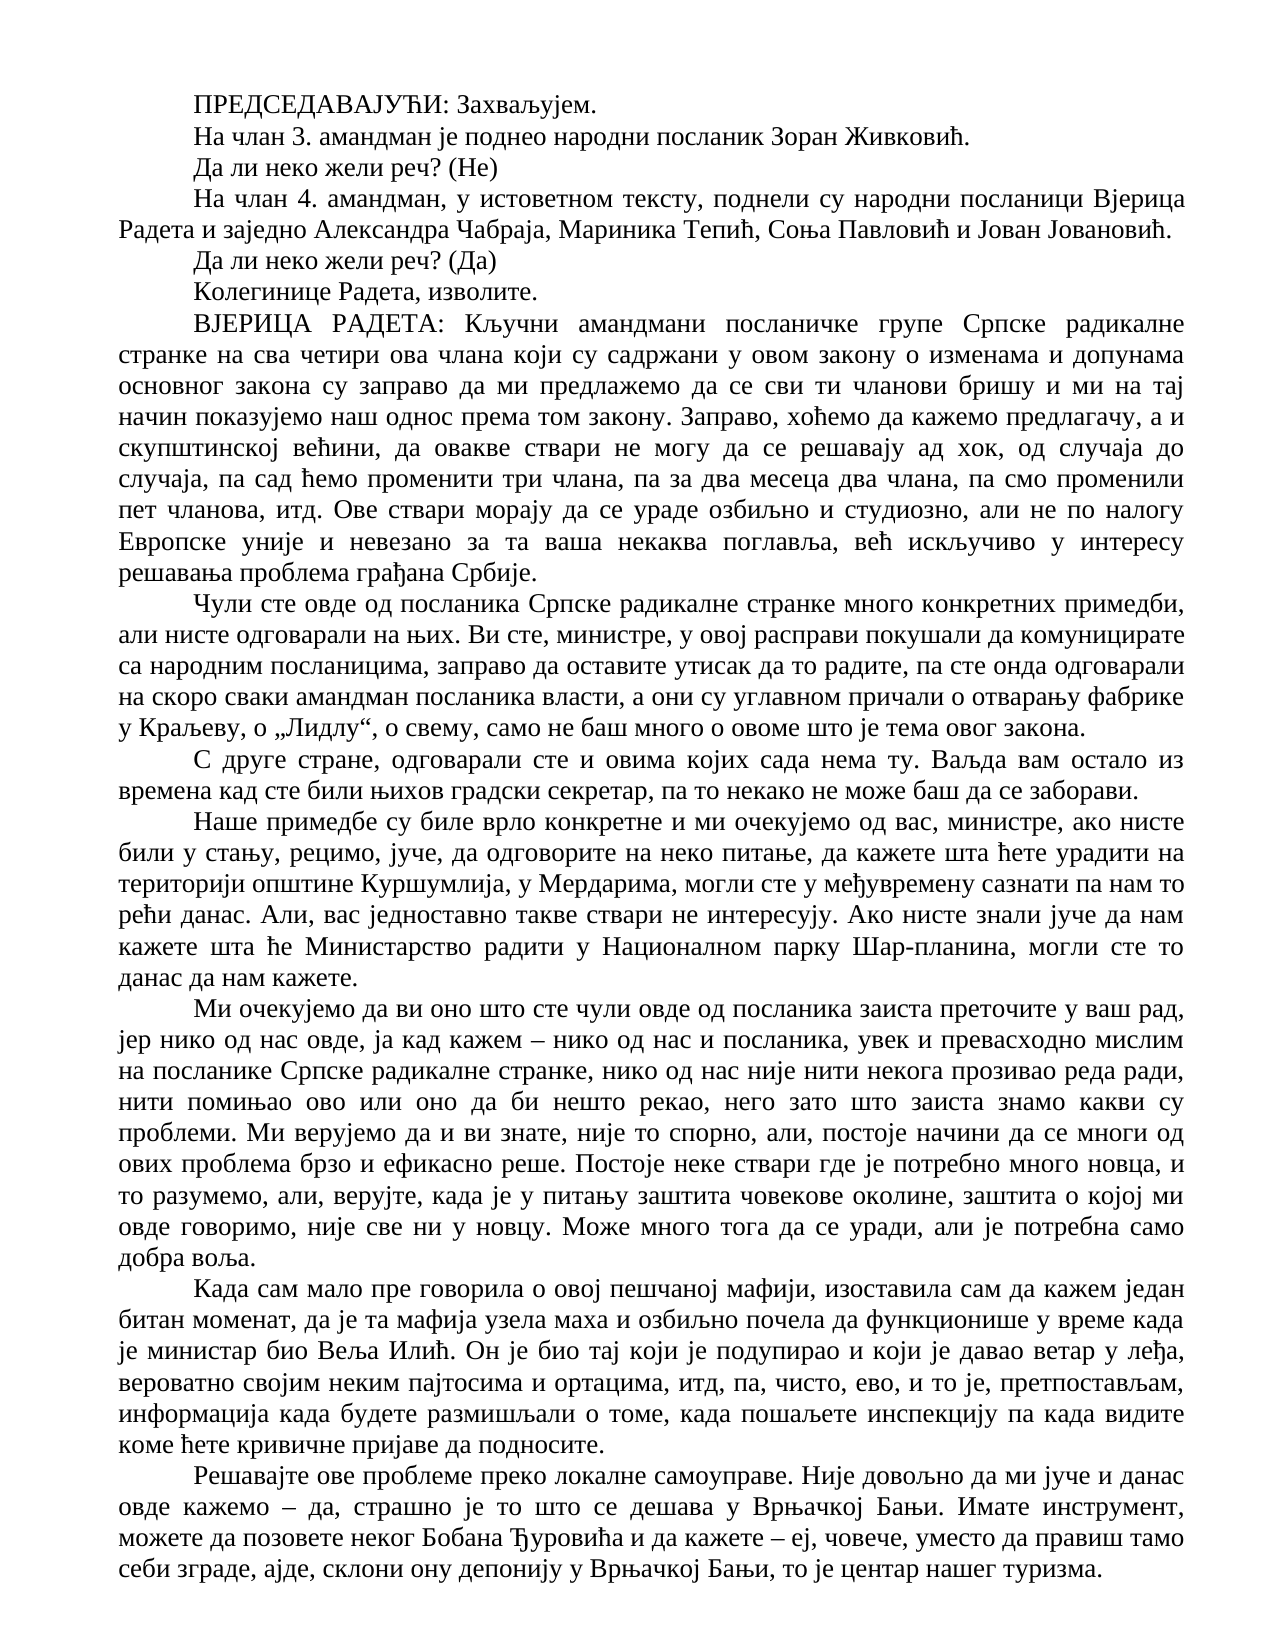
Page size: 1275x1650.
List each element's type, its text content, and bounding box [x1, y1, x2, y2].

text С друге стране, одговарали сте и овима којих сада нема ту. Ваљда вам остало из времена кад сте били њихов градски секретар, па то некако не може баш да се заборави. [118, 743, 1186, 805]
text Чули сте овде од посланика Српске радикалне странке много конкретних примедби, али нисте одговарали на њих. Ви сте, министре, у овој расправи покушали да комуницирате са народним посланицима, заправо да оставите утисак да то радите, па сте онда одговарали на скоро сваки амандман посланика власти, а они су углавном причали о отварању фабрике у Краљеву, о „Лидлу“, о свему, само не баш много о овоме што је тема овог закона. [118, 587, 1186, 743]
text ВЈЕРИЦА РАДЕТА: Кључни амандмани посланичке групе Српске радикалне странке на сва четири ова члана који су садржани у овом закону о изменама и допунама основног закона су заправо да ми предлажемо да се сви ти чланови бришу и ми на тај начин показујемо наш однос према том закону. Заправо, хоћемо да кажемо предлагачу, а и скупштинској већини, да овакве ствари не могу да се решавају ад хок, од случаја до случаја, па сад ћемо променити три члана, па за два месеца два члана, па смо променили пет чланова, итд. Ове ствари морају да се ураде озбиљно и студиозно, али не по налогу Европске уније и невезано за та ваша некаква поглавља, већ искључиво у интересу решавања проблема грађана Србије. [118, 307, 1186, 587]
text На члан 3. амандман је поднео народни посланик Зоран Живковић. [118, 120, 1186, 151]
text На члан 4. амандман, у истоветном тексту, поднели су народни посланици Вјерица Радета и заједно Александра Чабраја, Мариника Тепић, Соња Павловић и Јован Јовановић. [118, 182, 1186, 244]
text Колегинице Радета, изволите. [118, 276, 1186, 307]
text Да ли неко жели реч? (Не) [118, 151, 1186, 182]
text Наше примедбе су биле врло конкретне и ми очекујемо од вас, министре, ако нисте били у стању, рецимо, јуче, да одговорите на неко питање, да кажете шта ћете урадити на територији општине Куршумлија, у Мердарима, могли сте у међувремену сазнати па нам то рећи данас. Али, вас једноставно такве ствари не интересују. Ако нисте знали јуче да нам кажете шта ће Министарство радити у Националном парку Шар-планина, могли сте то данас да нам кажете. [118, 805, 1186, 992]
text Када сам мало пре говорила о овој пешчаној мафији, изоставила сам да кажем један битан моменат, да је та мафија узела маха и озбиљно почела да функционише у време када је министар био Веља Илић. Он је био тај који је подупирао и који је давао ветар у леђа, вероватно својим неким пајтосима и ортацима, итд, па, чисто, ево, и то је, претпостављам, информација када будете размишљали о томе, када пошаљете инспекцију па када видите коме ћете кривичне пријаве да подносите. [118, 1272, 1186, 1459]
text Решавајте ове проблеме преко локалне самоуправе. Није довољно да ми јуче и данас овде кажемо – да, страшно је то што се дешава у Врњачкој Бањи. Имате инструмент, можете да позовете неког Бобана Ђуровића и да кажете – еј, човече, уместо да правиш тамо себи зграде, ајде, склони ону депонију у Врњачкој Бањи, то је центар нашег туризма. [118, 1459, 1186, 1584]
text ПРЕДСЕДАВАЈУЋИ: Захваљујем. [118, 89, 1186, 120]
text Да ли неко жели реч? (Да) [118, 244, 1186, 276]
text Ми очекујемо да ви оно што сте чули овде од посланика заиста преточите у ваш рад, јер нико од нас овде, ја кад кажем – нико од нас и посланика, увек и превасходно мислим на посланике Српске радикалне странке, нико од нас није нити некога прозивао реда ради, нити помињао ово или оно да би нешто рекао, него зато што заиста знамо какви су проблеми. Ми верујемо да и ви знате, није то спорно, али, постоје начини да се многи од ових проблема брзо и ефикасно реше. Постоје неке ствари где је потребно много новца, и то разумемо, али, верујте, када је у питању заштита човекове околине, заштита о којој ми овде говоримо, није све ни у новцу. Може много тога да се уради, али је потребна само добра воља. [118, 992, 1186, 1272]
